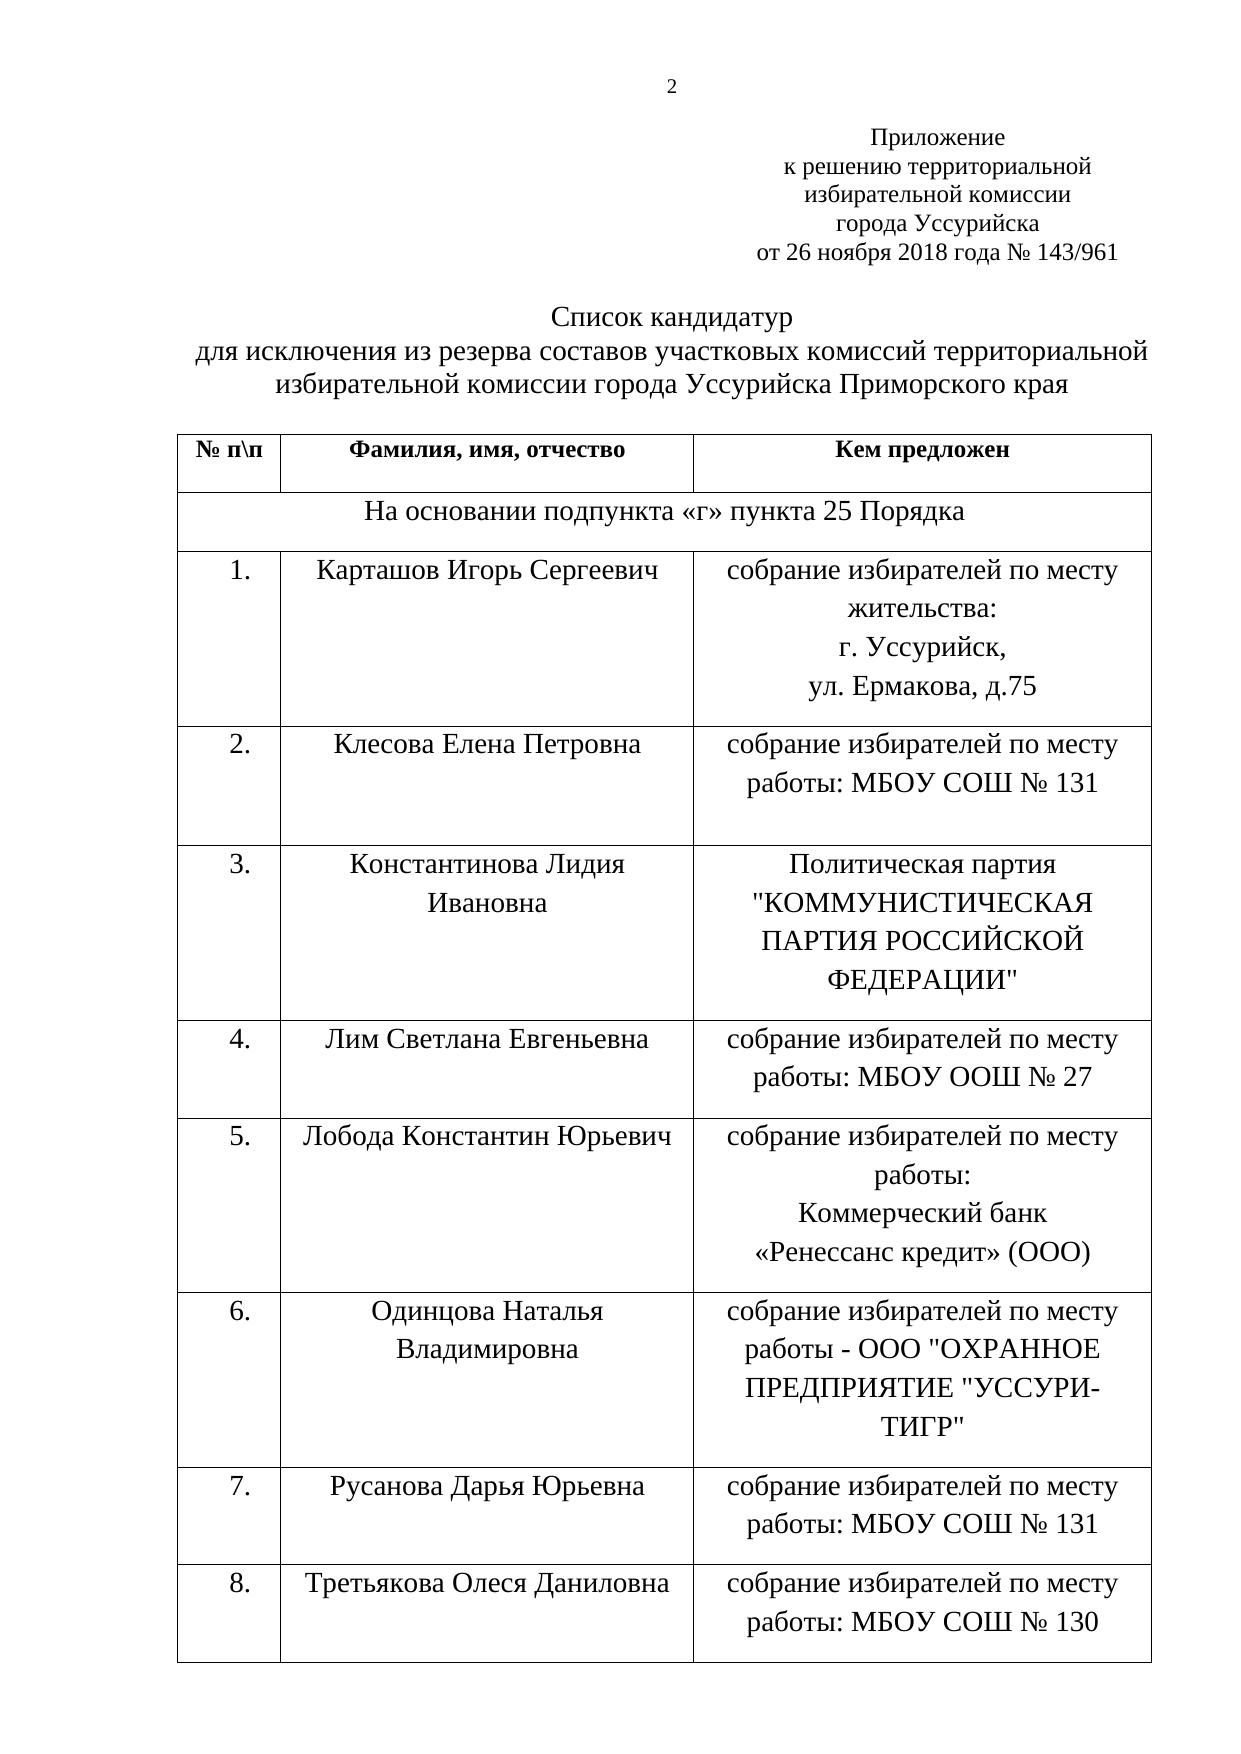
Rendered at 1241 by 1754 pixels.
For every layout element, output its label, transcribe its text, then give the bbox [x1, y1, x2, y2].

table_cell [178, 1119, 280, 1292]
table_cell [178, 1565, 280, 1662]
table_cell собрание избирателей по месту работы: МБОУ ООШ № 27 [694, 1021, 1151, 1117]
text города Уссурийска [709, 208, 1167, 237]
text избирательной комиссии [709, 179, 1167, 208]
table_cell Русанова Дарья Юрьевна [281, 1468, 693, 1564]
table_header № п\п [178, 435, 280, 492]
table_header Кем предложен [694, 435, 1151, 492]
table_cell собрание избирателей по месту работы: МБОУ СОШ № 131 [694, 727, 1151, 845]
table_cell Клесова Елена Петровна [281, 727, 693, 845]
table_cell [178, 1293, 280, 1467]
text Список кандидатур [177, 299, 1167, 333]
table_cell Лобода Константин Юрьевич [281, 1119, 693, 1292]
table_cell собрание избирателей по месту работы: Коммерческий банк «Ренессанс кредит» (ООО) [694, 1119, 1151, 1292]
text к решению территориальной [709, 151, 1167, 179]
text для исключения из резерва составов участковых комиссий территориальной избирательной комиссии города Уссурийска Приморского края [177, 333, 1167, 400]
table_cell [178, 552, 280, 726]
text от 26 ноября 2018 года № 143/961 [709, 237, 1167, 266]
table_cell [178, 727, 280, 845]
text Приложение [709, 122, 1167, 151]
table_cell Карташов Игорь Сергеевич [281, 552, 693, 726]
table_cell собрание избирателей по месту жительства: г. Уссурийск, ул. Ермакова, д.75 [694, 552, 1151, 726]
table_cell Одинцова Наталья Владимировна [281, 1293, 693, 1467]
table_cell Политическая партия "КОММУНИСТИЧЕСКАЯ ПАРТИЯ РОССИЙСКОЙ ФЕДЕРАЦИИ" [694, 846, 1151, 1020]
table_cell Константинова Лидия Ивановна [281, 846, 693, 1020]
table_cell [178, 846, 280, 1020]
table_cell [178, 1021, 280, 1117]
table_cell собрание избирателей по месту работы: МБОУ СОШ № 130 [694, 1565, 1151, 1662]
table_cell собрание избирателей по месту работы - ООО "ОХРАННОЕ ПРЕДПРИЯТИЕ "УССУРИ-ТИГР" [694, 1293, 1151, 1467]
table_cell [178, 1468, 280, 1564]
table_cell На основании подпункта «г» пункта 25 Порядка [178, 493, 1151, 551]
table_cell Третьякова Олеся Даниловна [281, 1565, 693, 1662]
table_cell Лим Светлана Евгеньевна [281, 1021, 693, 1117]
table_cell собрание избирателей по месту работы: МБОУ СОШ № 131 [694, 1468, 1151, 1564]
table_header Фамилия, имя, отчество [281, 435, 693, 492]
